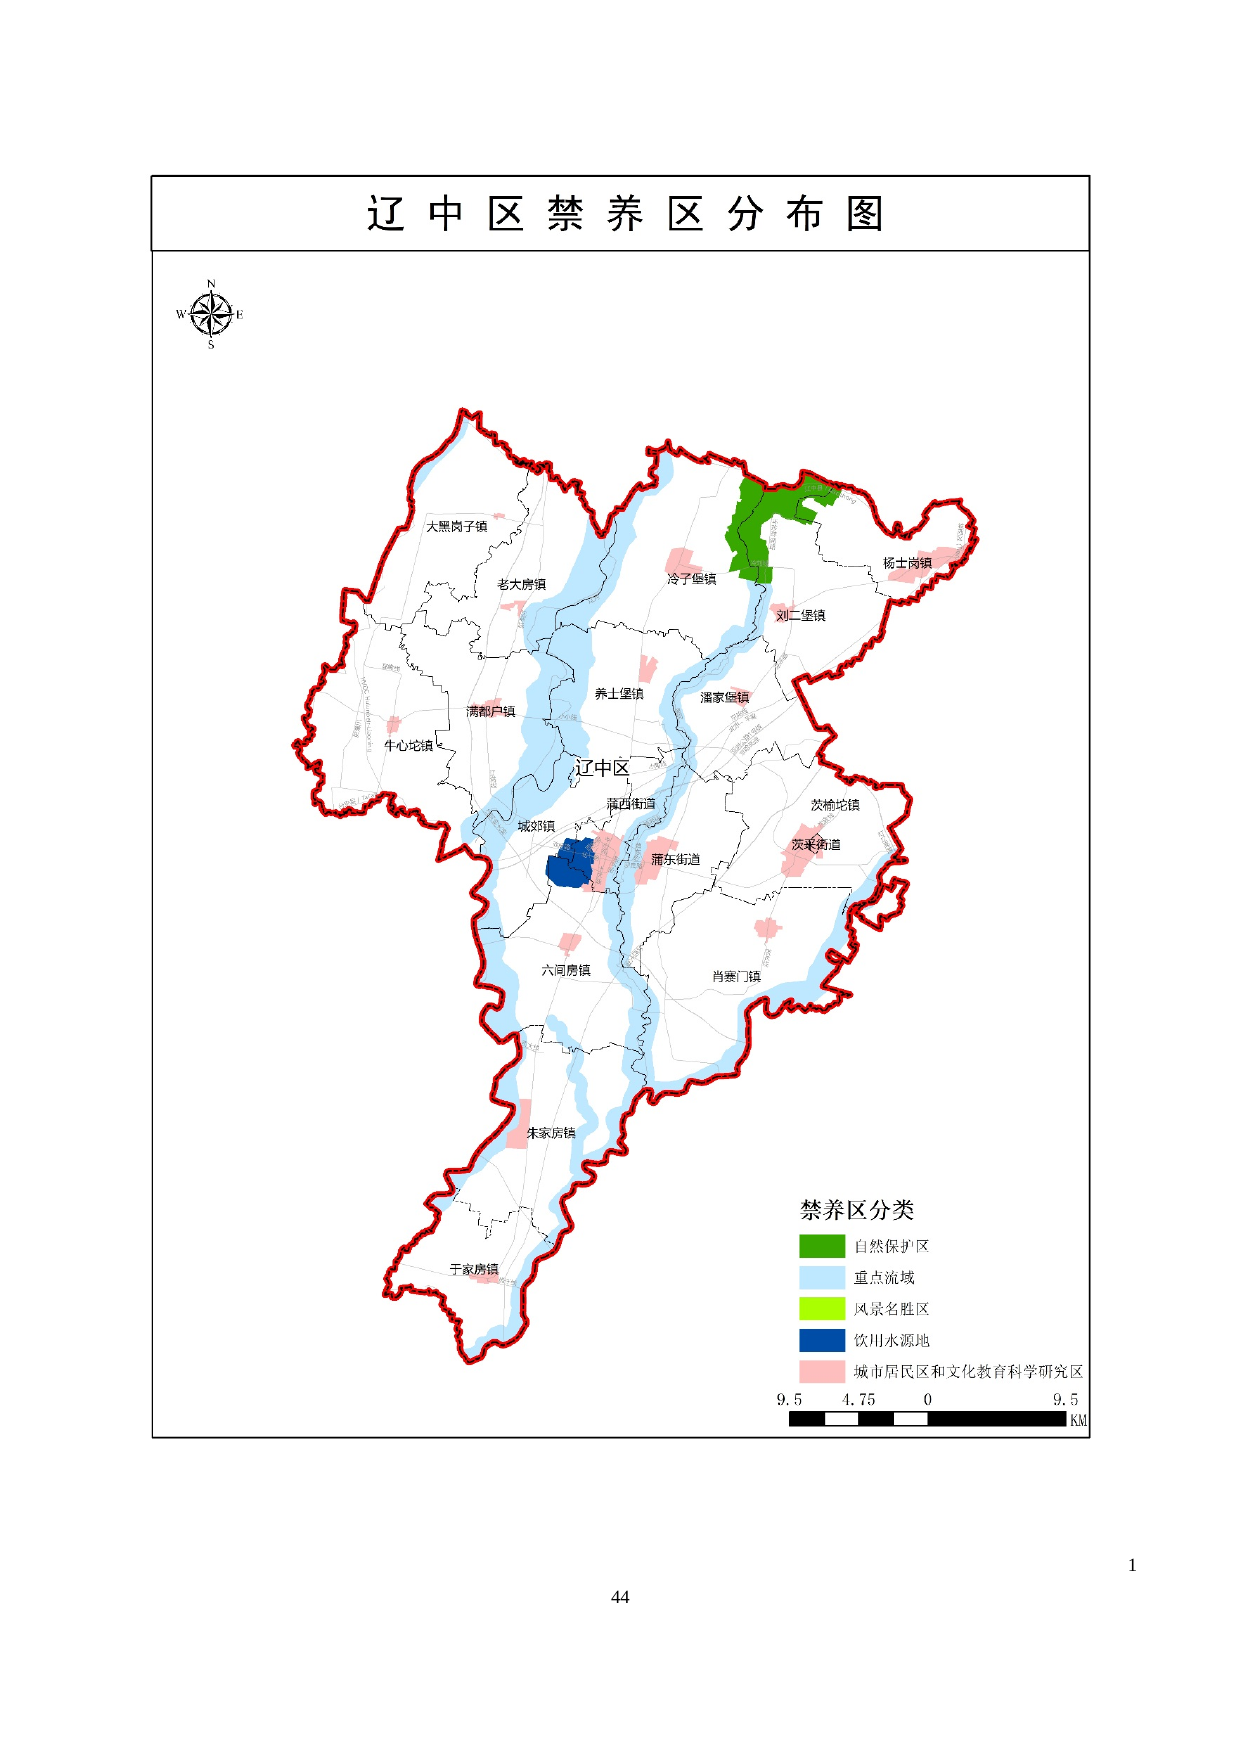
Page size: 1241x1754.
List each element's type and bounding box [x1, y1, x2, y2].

picture [134, 157, 1107, 1455]
